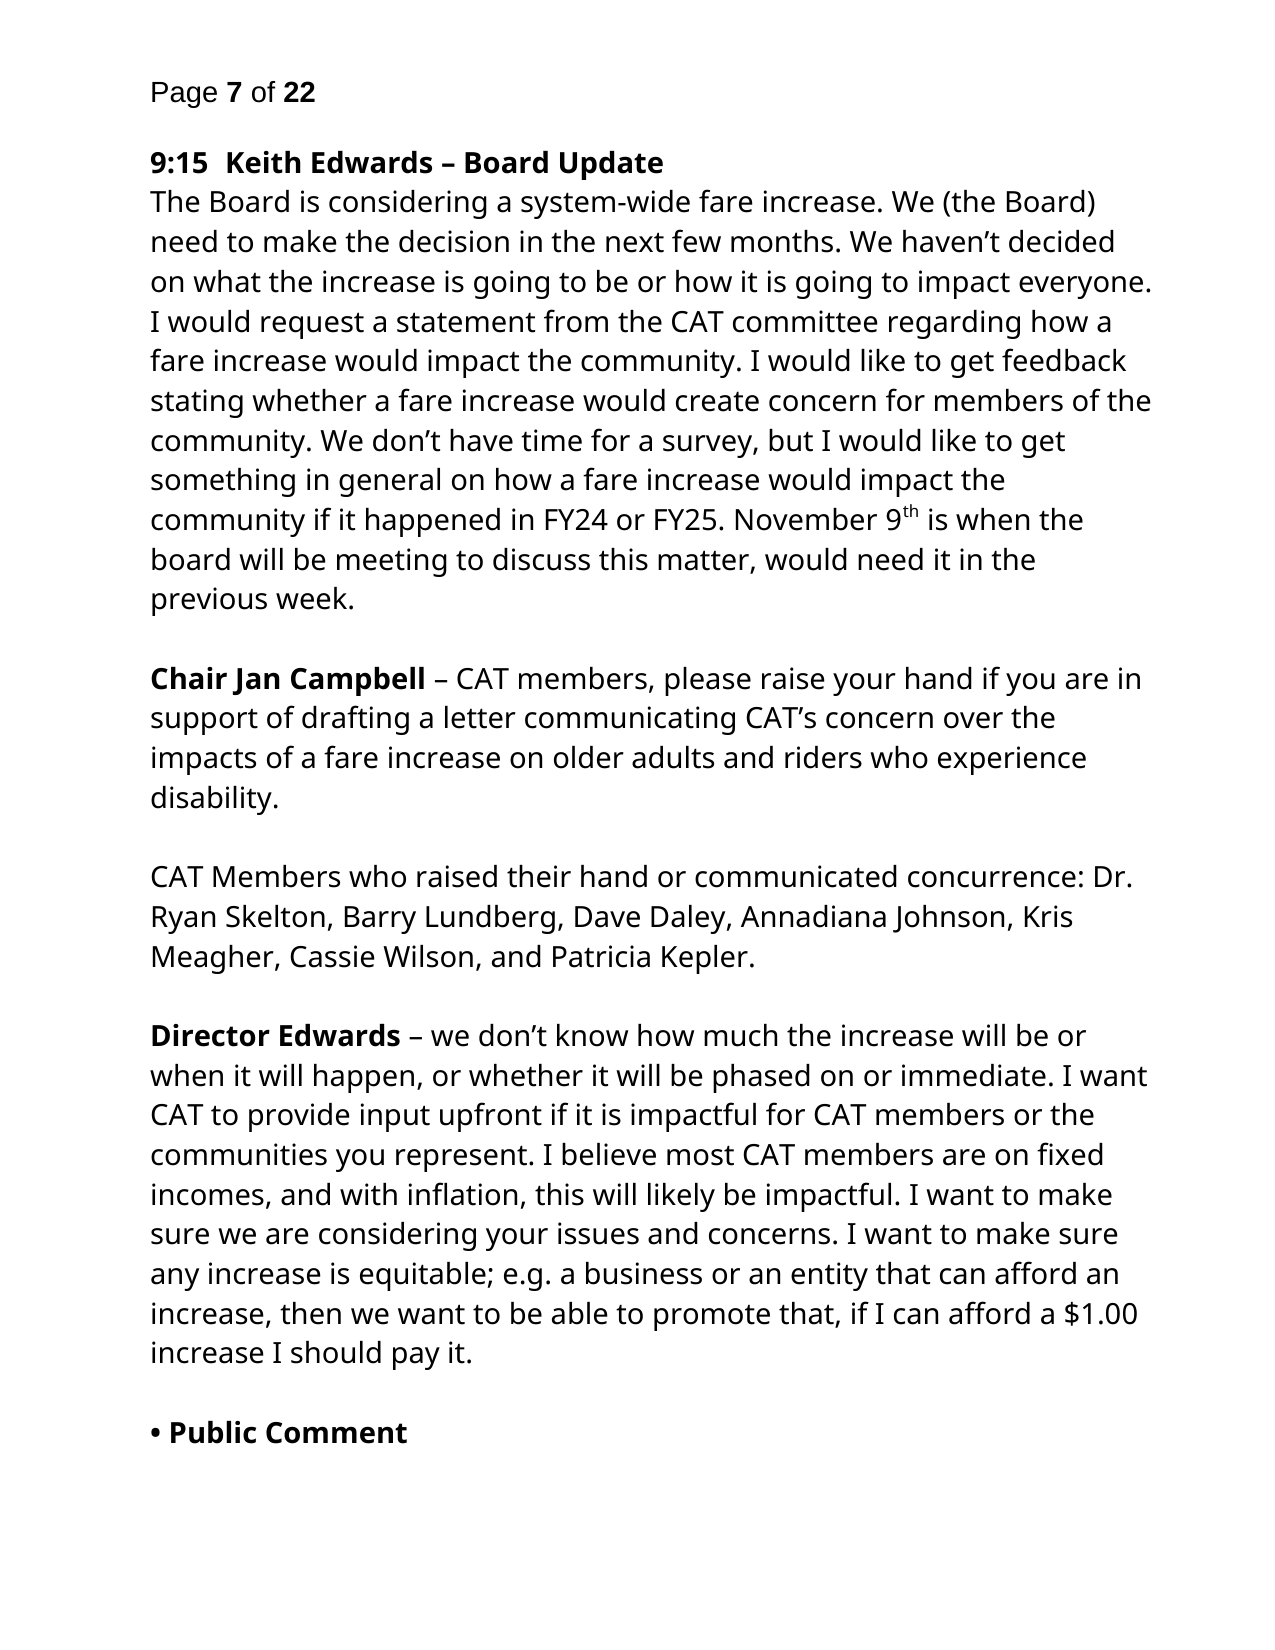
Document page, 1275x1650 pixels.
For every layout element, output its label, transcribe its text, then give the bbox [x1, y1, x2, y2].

text • Public Comment [150, 1412, 1155, 1452]
text 9:15 Keith Edwards – Board Update [150, 142, 1155, 182]
text Director Edwards – we don’t know how much the increase will be or when it will happen, or whether it will be phased on or immediate. I want CAT to provide input upfront if it is impactful for CAT members or the communities you represent. I believe most CAT members are on fixed incomes, and with inflation, this will likely be impactful. I want to make sure we are considering your issues and concerns. I want to make sure any increase is equitable; e.g. a business or an entity that can afford an increase, then we want to be able to promote that, if I can afford a $1.00 increase I should pay it. [150, 1015, 1155, 1372]
text The Board is considering a system-wide fare increase. We (the Board) need to make the decision in the next few months. We haven’t decided on what the increase is going to be or how it is going to impact everyone. I would request a statement from the CAT committee regarding how a fare increase would impact the community. I would like to get feedback stating whether a fare increase would create concern for members of the community. We don’t have time for a survey, but I would like to get something in general on how a fare increase would impact the community if it happened in FY24 or FY25. November 9th is when the board will be meeting to discuss this matter, would need it in the previous week. [150, 182, 1155, 618]
text CAT Members who raised their hand or communicated concurrence: Dr. Ryan Skelton, Barry Lundberg, Dave Daley, Annadiana Johnson, Kris Meagher, Cassie Wilson, and Patricia Kepler. [150, 856, 1155, 976]
text Chair Jan Campbell – CAT members, please raise your hand if you are in support of drafting a letter communicating CAT’s concern over the impacts of a fare increase on older adults and riders who experience disability. [150, 658, 1155, 817]
